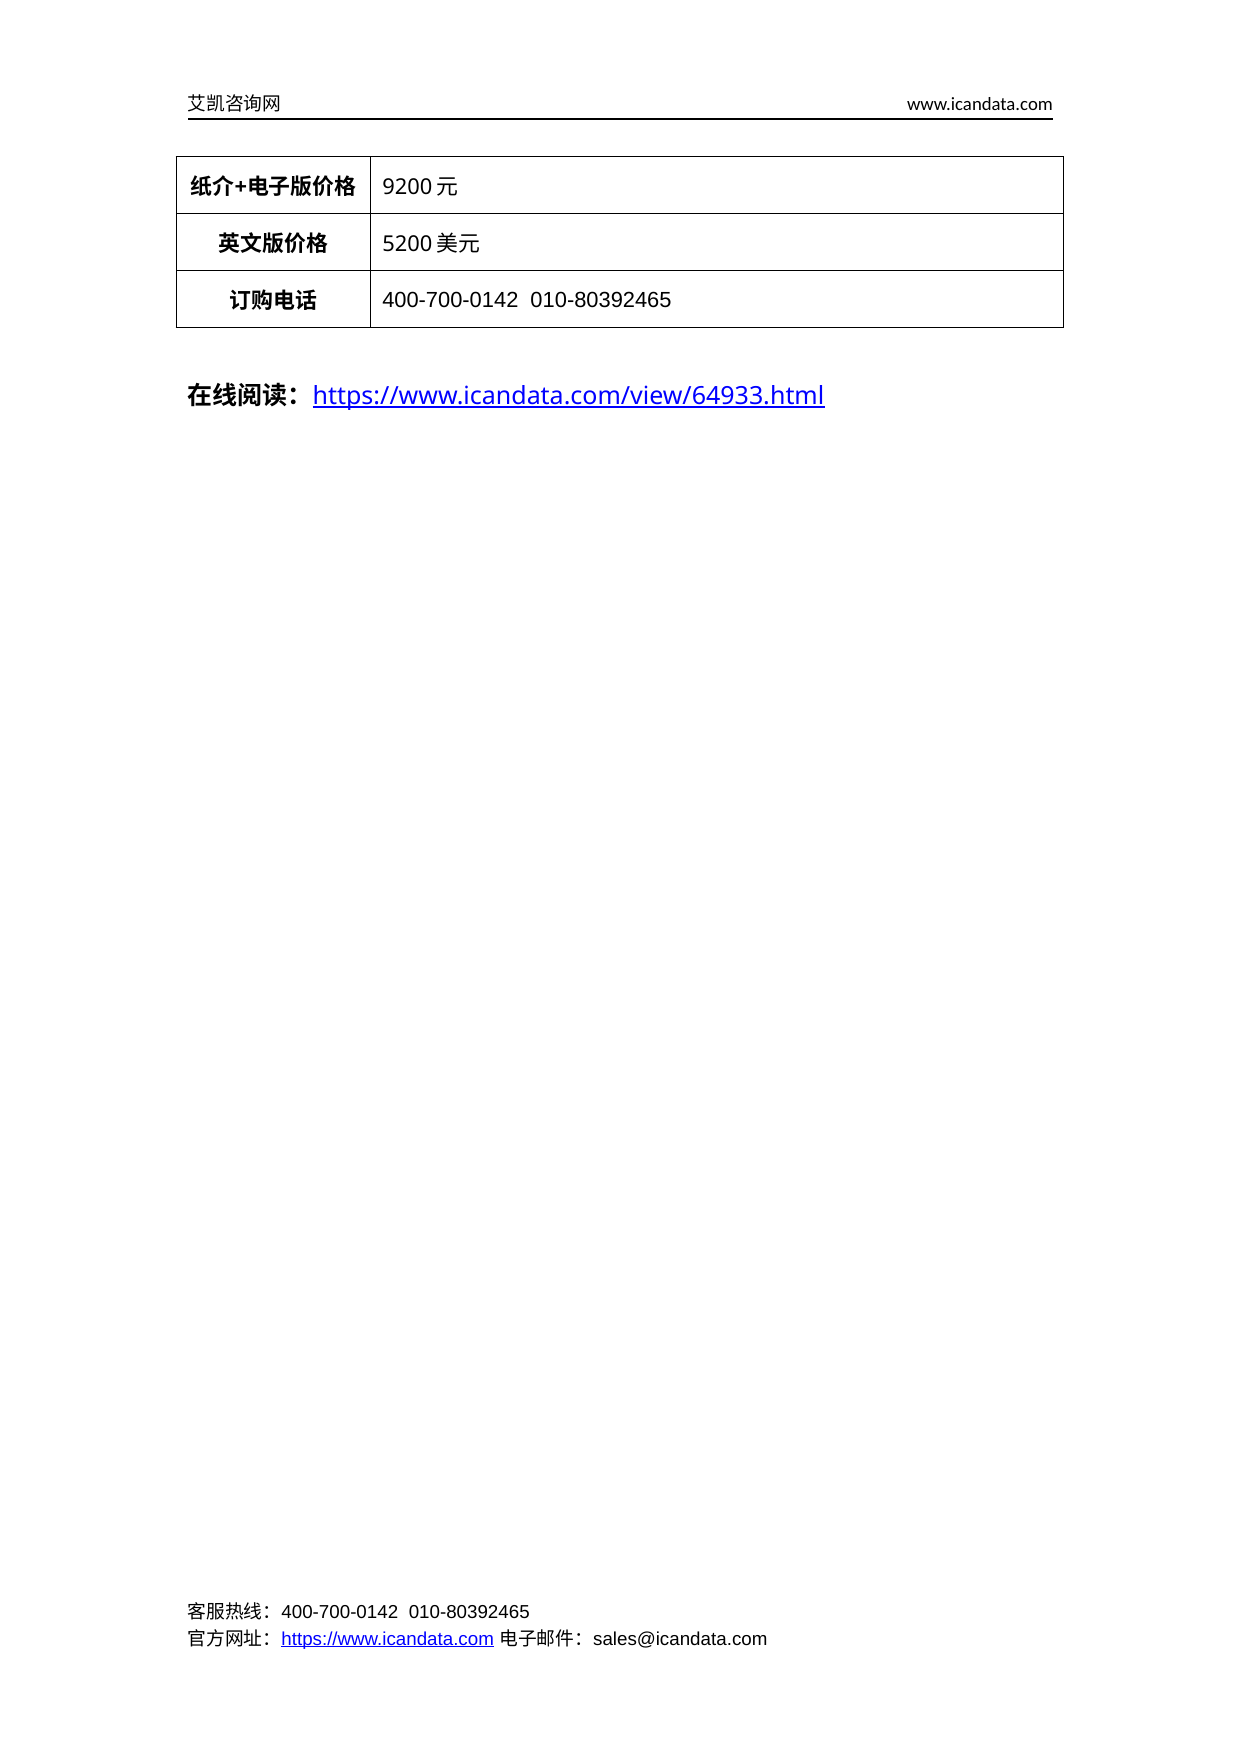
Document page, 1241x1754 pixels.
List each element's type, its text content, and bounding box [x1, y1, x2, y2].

table_cell 9200元 [371, 157, 1063, 213]
table_cell 英文版价格 [177, 214, 370, 270]
table_cell 5200美元 [371, 214, 1063, 270]
table_cell 400-700-0142 010-80392465 [371, 271, 1063, 327]
text 在线阅读：https://www.icandata.com/view/64933.html [187, 361, 1053, 426]
table_cell 纸介+电子版价格 [177, 157, 370, 213]
table_cell 订购电话 [177, 271, 370, 327]
